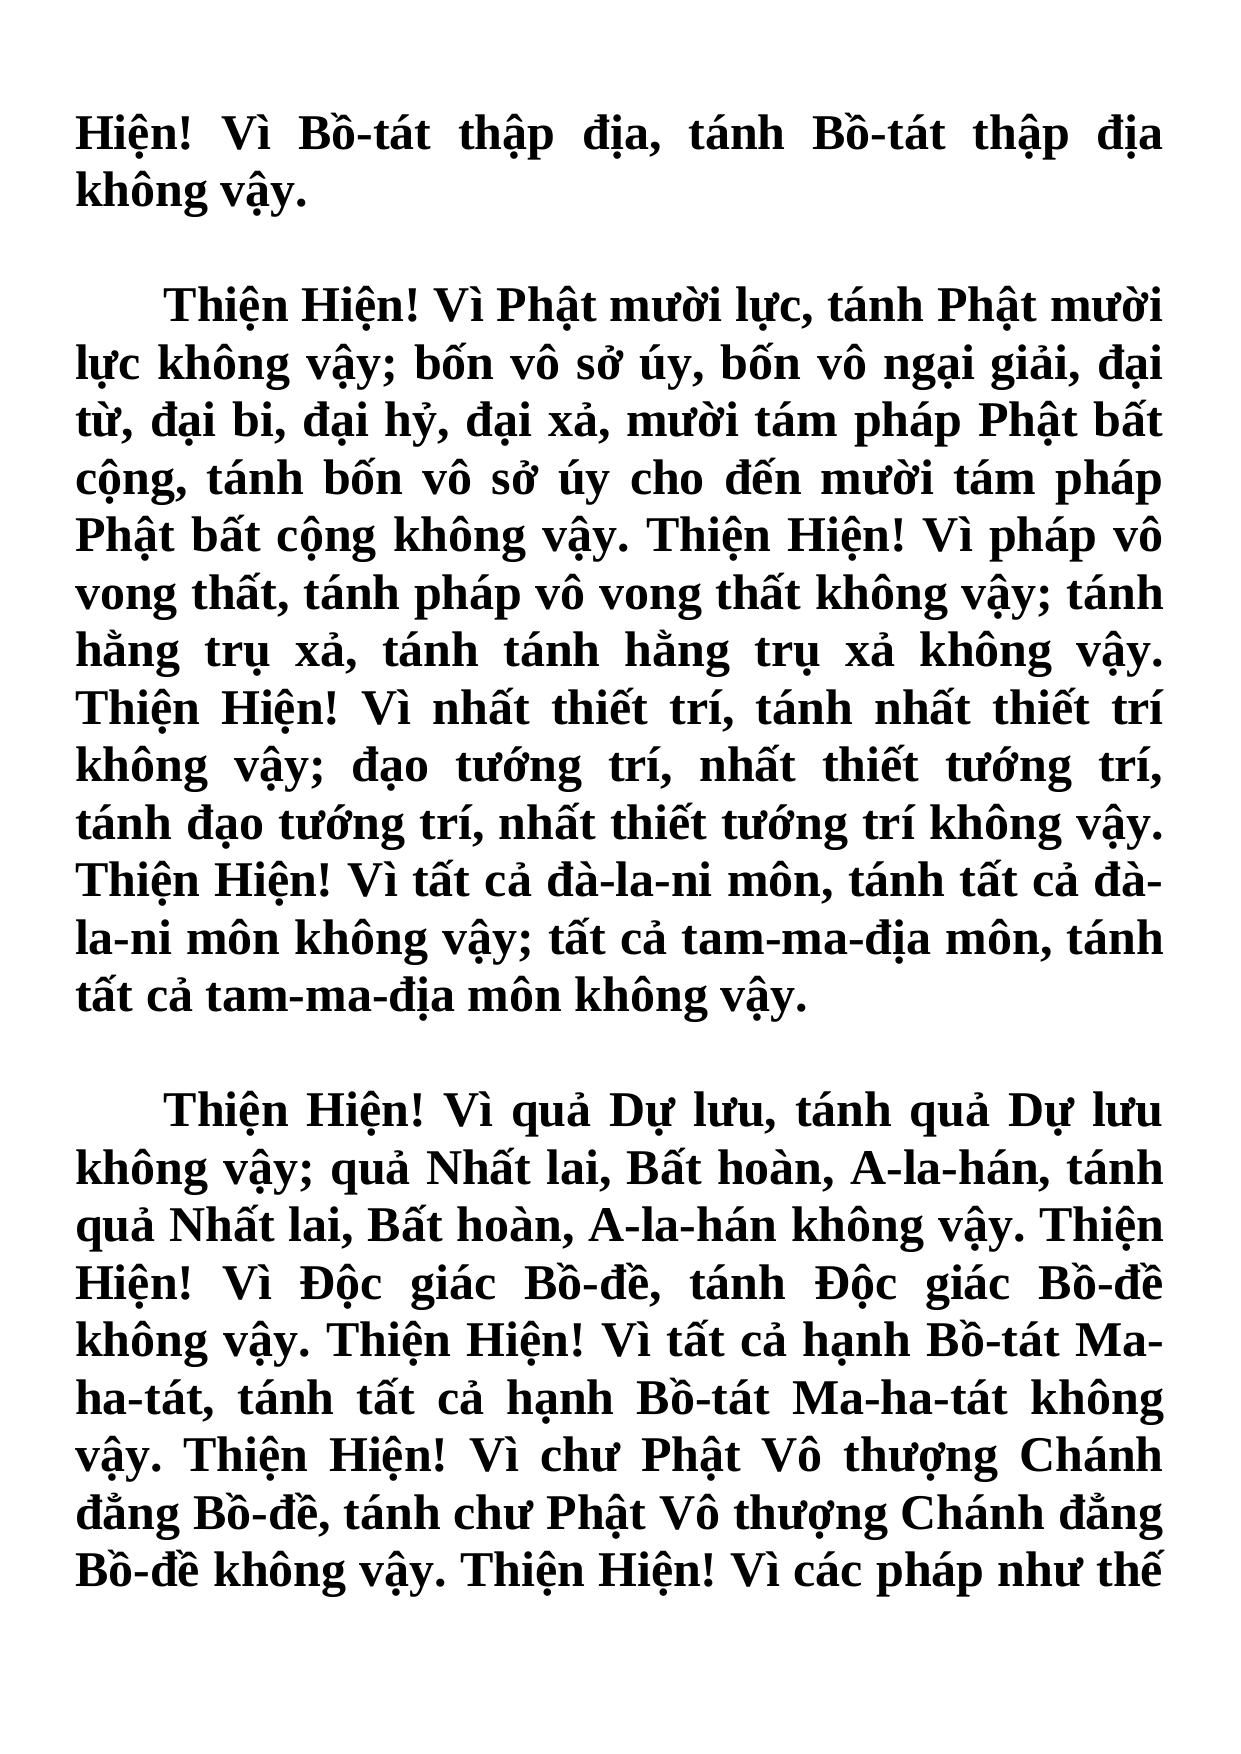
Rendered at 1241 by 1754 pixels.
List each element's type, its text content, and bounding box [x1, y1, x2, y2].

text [75, 1080, 1165, 1597]
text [75, 102, 1165, 217]
text Thiện Hiện! Vì Phật mười lực, tánh Phật mười lực không vậy; bốn vô sở úy, bốn vô ngại giải, đại từ, đại bi, đại hỷ, đại xả, mười tám pháp Phật bất cộng, tánh bốn vô sở úy cho đến mười tám pháp Phật bất cộng không vậy. Thiện Hiện! Vì pháp vô vong thất, tánh pháp vô vong thất không vậy; tánh hằng trụ xả, tánh tánh hằng trụ xả không vậy. Thiện Hiện! Vì nhất thiết trí, tánh nhất thiết trí không vậy; đạo tướng trí, nhất thiết tướng trí, tánh đạo tướng trí, nhất thiết tướng trí không vậy. Thiện Hiện! Vì tất cả đà-la-ni môn, tánh tất cả đà-la-ni môn không vậy; tất cả tam-ma-địa môn, tánh tất cả tam-ma-địa môn không vậy. [75, 275, 1165, 1022]
